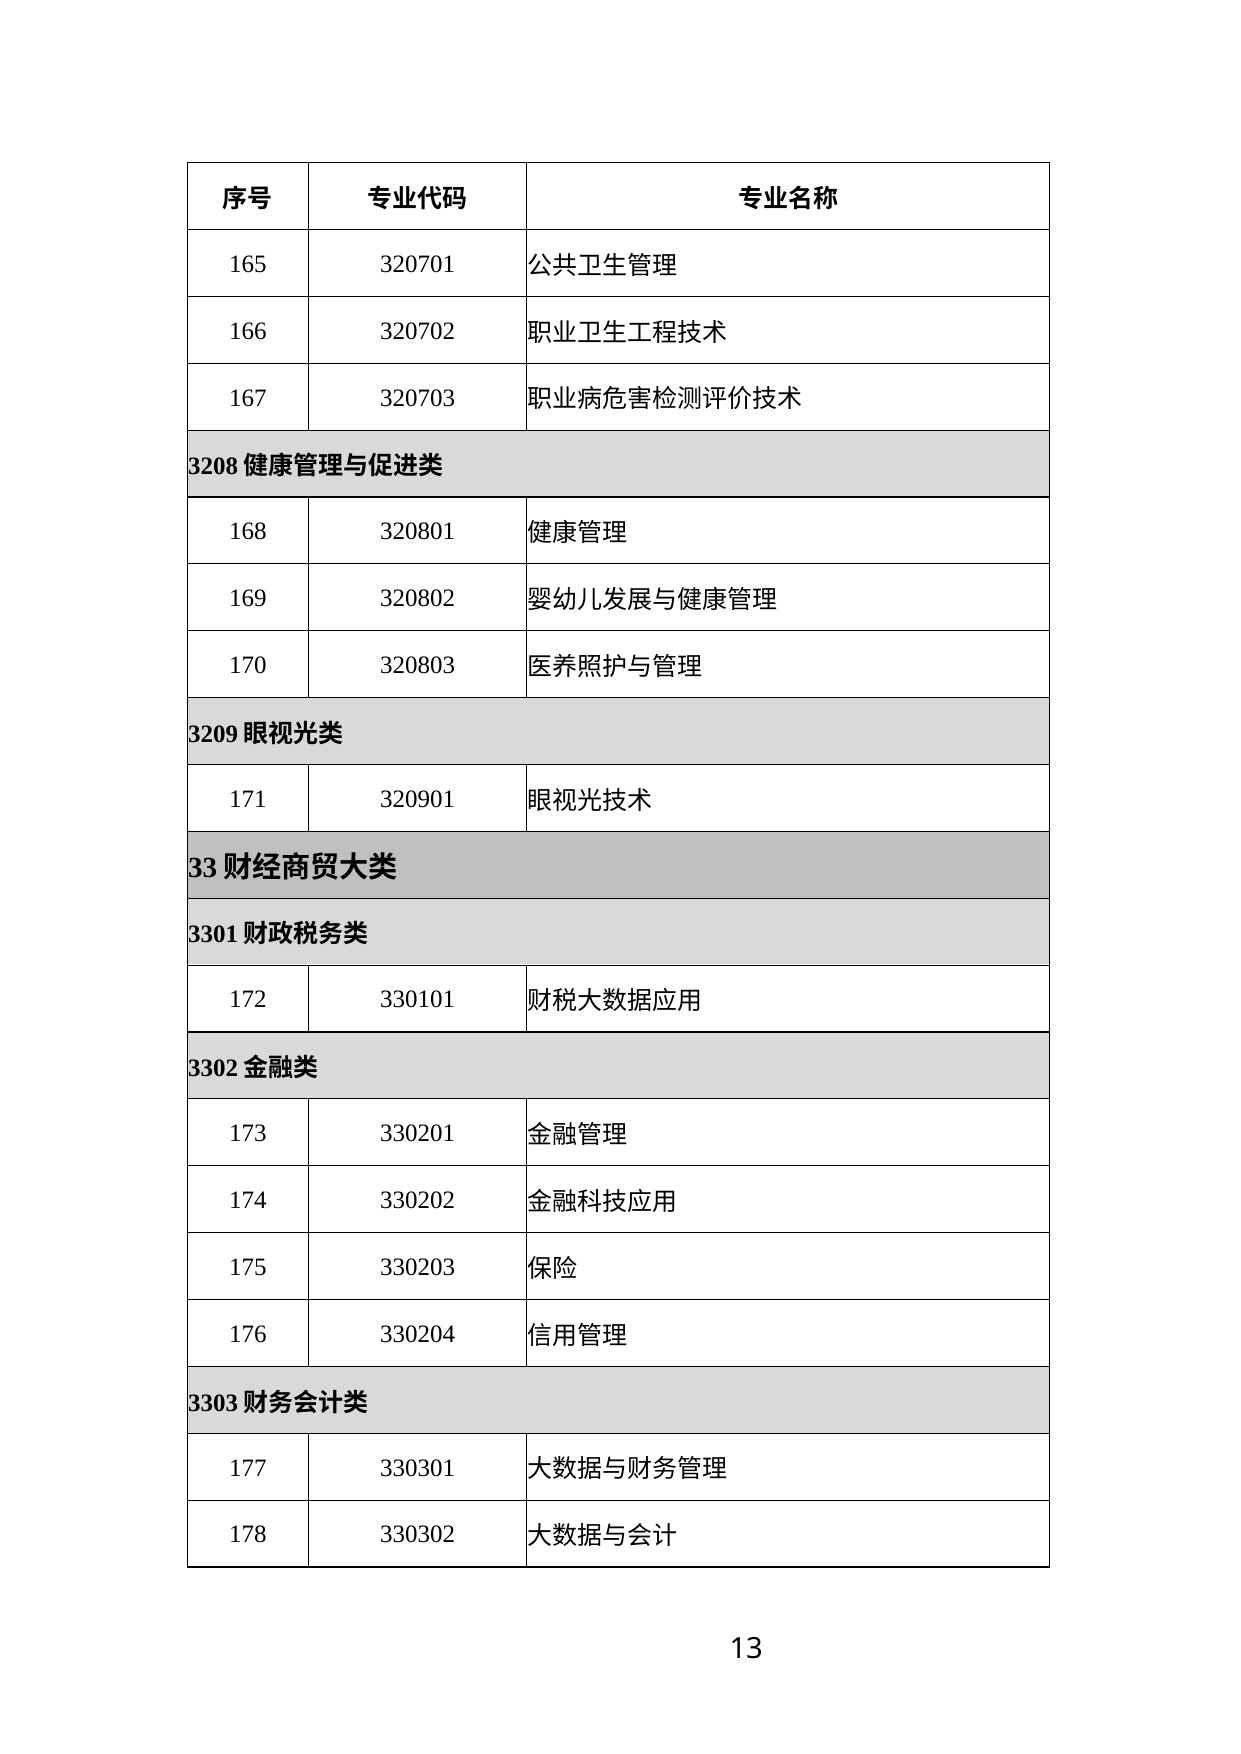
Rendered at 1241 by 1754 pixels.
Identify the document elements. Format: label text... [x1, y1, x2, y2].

table_cell 保险 [527, 1233, 1049, 1299]
table_cell 3301财政税务类 [188, 899, 1049, 964]
table_cell 大数据与财务管理 [527, 1434, 1049, 1499]
table_cell 大数据与会计 [527, 1501, 1049, 1566]
table_cell 320802 [309, 564, 526, 630]
table_cell 177 [188, 1434, 308, 1499]
table_cell 健康管理 [527, 498, 1049, 563]
table_cell 178 [188, 1501, 308, 1566]
table_cell 330203 [309, 1233, 526, 1299]
table_cell 166 [188, 297, 308, 363]
table_cell 167 [188, 364, 308, 429]
table_cell 3208健康管理与促进类 [188, 431, 1049, 496]
table_cell 金融科技应用 [527, 1166, 1049, 1232]
table_cell 3209眼视光类 [188, 698, 1049, 764]
table_cell 职业卫生工程技术 [527, 297, 1049, 363]
table_cell 170 [188, 631, 308, 697]
table_cell 172 [188, 966, 308, 1031]
table_cell 33财经商贸大类 [188, 832, 1049, 898]
table_cell 176 [188, 1300, 308, 1366]
table_cell 320702 [309, 297, 526, 363]
table_cell 320901 [309, 765, 526, 831]
table_cell 职业病危害检测评价技术 [527, 364, 1049, 429]
table_cell 330201 [309, 1099, 526, 1165]
table_cell 320701 [309, 230, 526, 296]
table_cell 眼视光技术 [527, 765, 1049, 831]
table_header 序号 [188, 163, 308, 229]
table_cell 320801 [309, 498, 526, 563]
table_cell 320803 [309, 631, 526, 697]
table_cell 公共卫生管理 [527, 230, 1049, 296]
table_cell 171 [188, 765, 308, 831]
table_cell 信用管理 [527, 1300, 1049, 1366]
table_cell 173 [188, 1099, 308, 1165]
table_cell 财税大数据应用 [527, 966, 1049, 1031]
table_cell 330101 [309, 966, 526, 1031]
table_cell 169 [188, 564, 308, 630]
table_cell 医养照护与管理 [527, 631, 1049, 697]
table_cell 330202 [309, 1166, 526, 1232]
table_cell 174 [188, 1166, 308, 1232]
table_cell 3302金融类 [188, 1033, 1049, 1098]
table_cell 婴幼儿发展与健康管理 [527, 564, 1049, 630]
table_cell 330302 [309, 1501, 526, 1566]
table_header 专业名称 [527, 163, 1049, 229]
table_cell 3303财务会计类 [188, 1367, 1049, 1433]
table_cell 168 [188, 498, 308, 563]
table_cell 320703 [309, 364, 526, 429]
table_cell 金融管理 [527, 1099, 1049, 1165]
table_cell 165 [188, 230, 308, 296]
table_header 专业代码 [309, 163, 526, 229]
table_cell 330204 [309, 1300, 526, 1366]
table_cell 175 [188, 1233, 308, 1299]
table_cell 330301 [309, 1434, 526, 1499]
